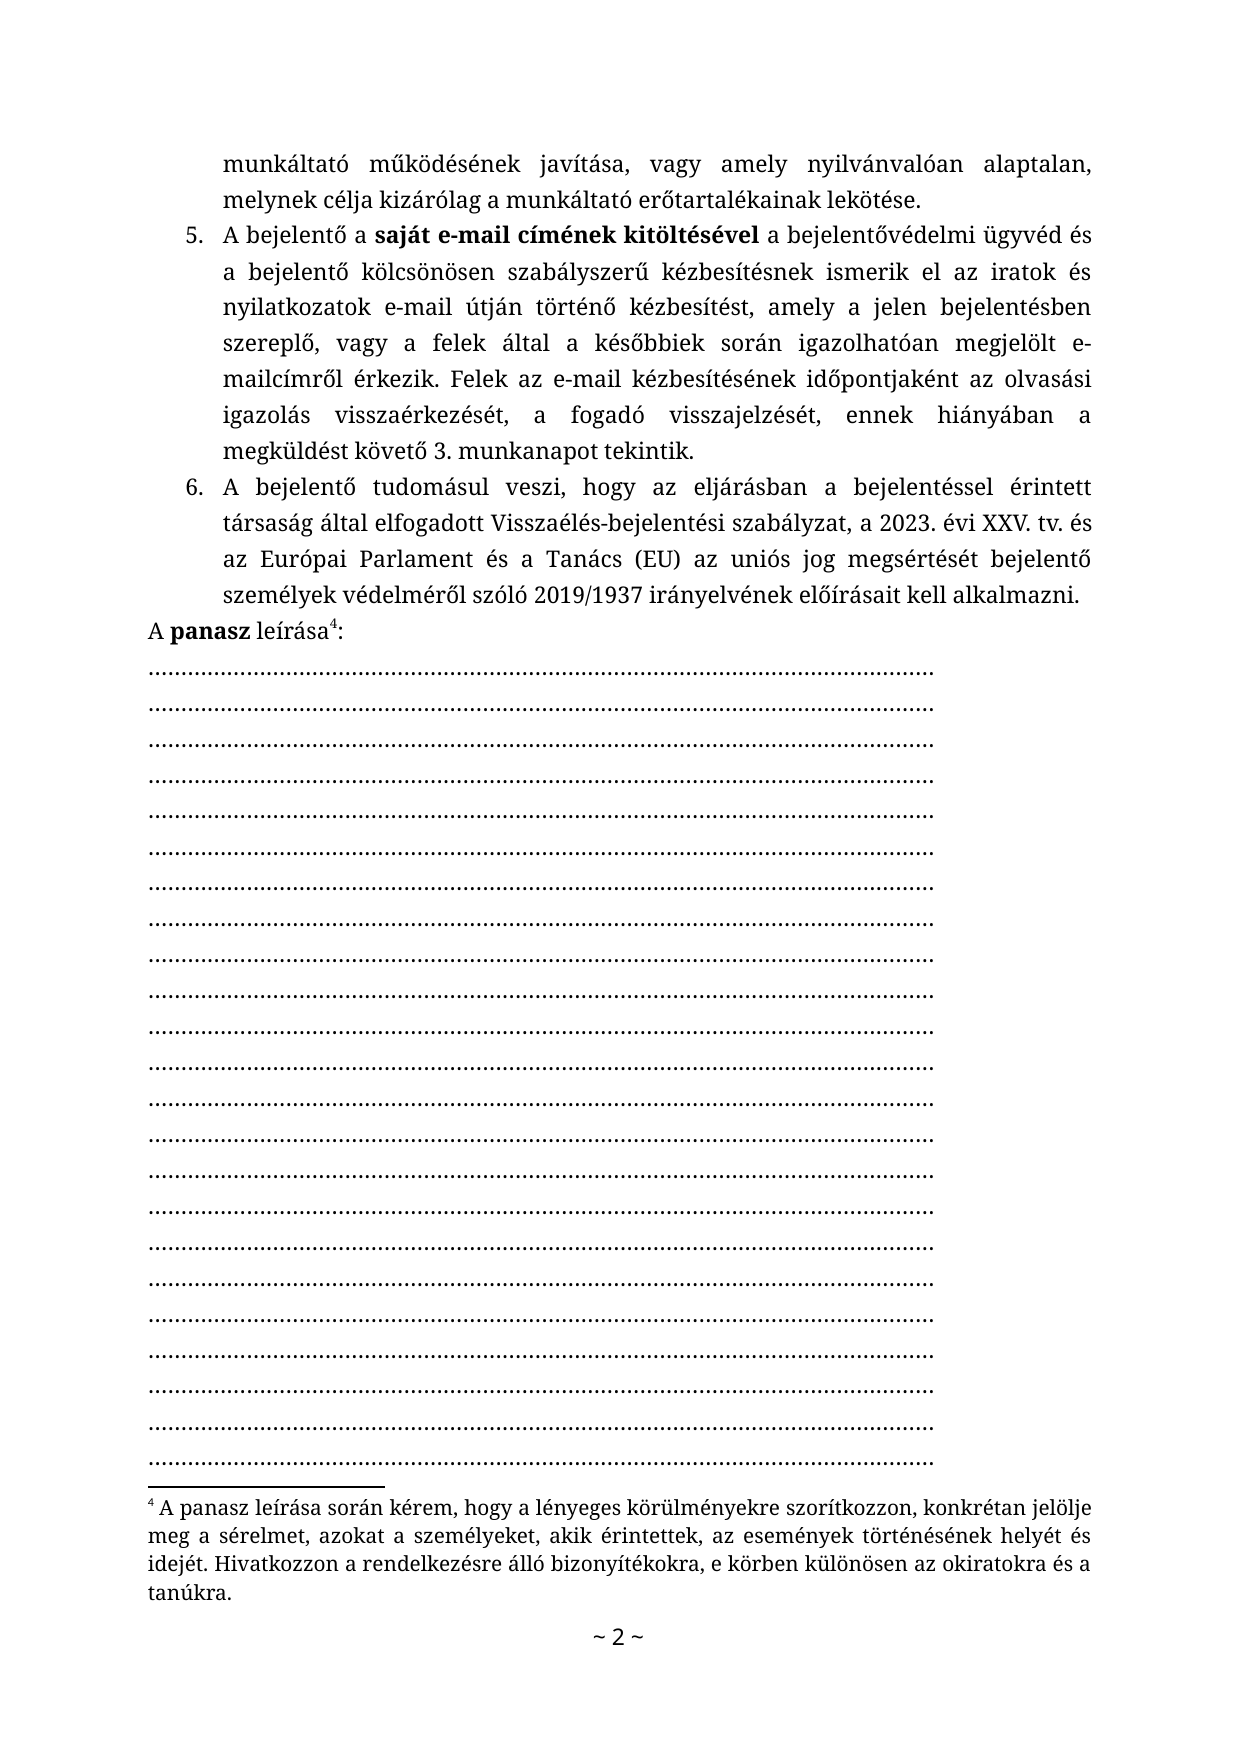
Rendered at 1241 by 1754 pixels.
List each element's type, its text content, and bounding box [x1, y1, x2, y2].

text ………………………………………………………………………………………………………… [148, 1298, 1093, 1329]
text ………………………………………………………………………………………………………… [148, 1118, 1093, 1149]
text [148, 1441, 1093, 1473]
list A bejelentő a saját e-mail címének kitöltésével a bejelentővédelmi ügyvéd és a bejelentő kölcsönösen szabályszerű kézbesítésnek ismerik el az iratok és nyilatkozatok e-mail útján történő kézbesítést, amely a jelen bejelentésben szereplő, vagy a felek által a későbbiek során igazolhatóan megjelölt e-mailcímről érkezik. Felek az e-mail kézbesítésének időpontjaként az olvasási igazolás visszaérkezését, a fogadó visszajelzését, ennek hiányában a megküldést követő 3. munkanapot tekintik. [185, 219, 1093, 466]
list A bejelentő a bejelentés aláírásával és elküldésével tudomásul veszi, hogy kifejezetten rosszhiszemű minden olyan bejelentés, amelynek nem célja a munkáltató működésének javítása, vagy amely nyilvánvalóan alaptalan, melynek célja kizárólag a munkáltató erőtartalékainak lekötése. [185, 148, 1093, 215]
text ………………………………………………………………………………………………………… [148, 830, 1093, 862]
text ………………………………………………………………………………………………………… [148, 1226, 1093, 1257]
text ………………………………………………………………………………………………………… [148, 938, 1093, 969]
text ………………………………………………………………………………………………………… [148, 1046, 1093, 1077]
text ………………………………………………………………………………………………………… [148, 1010, 1093, 1041]
text ………………………………………………………………………………………………………… [148, 1082, 1093, 1113]
text ………………………………………………………………………………………………………… [148, 794, 1093, 826]
list A bejelentő tudomásul veszi, hogy az eljárásban a bejelentéssel érintett társaság által elfogadott Visszaélés-bejelentési szabályzat, a 2023. évi XXV. tv. és az Európai Parlament és a Tanács (EU) az uniós jog megsértését bejelentő személyek védelméről szóló 2019/1937 irányelvének előírásait kell alkalmazni. [185, 471, 1093, 610]
text ………………………………………………………………………………………………………… [148, 1190, 1093, 1221]
text ………………………………………………………………………………………………………… [148, 758, 1093, 790]
text ………………………………………………………………………………………………………… [148, 651, 1093, 682]
text ………………………………………………………………………………………………………… [148, 687, 1093, 718]
text ………………………………………………………………………………………………………… [148, 1262, 1093, 1293]
text ………………………………………………………………………………………………………… [148, 1154, 1093, 1185]
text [148, 1333, 1093, 1365]
text ………………………………………………………………………………………………………… [148, 974, 1093, 1005]
text ………………………………………………………………………………………………………… [148, 723, 1093, 754]
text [148, 1369, 1093, 1401]
text ………………………………………………………………………………………………………… [148, 902, 1093, 933]
text A panasz leírása: [148, 615, 1093, 646]
text ………………………………………………………………………………………………………… [148, 866, 1093, 898]
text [148, 1405, 1093, 1437]
